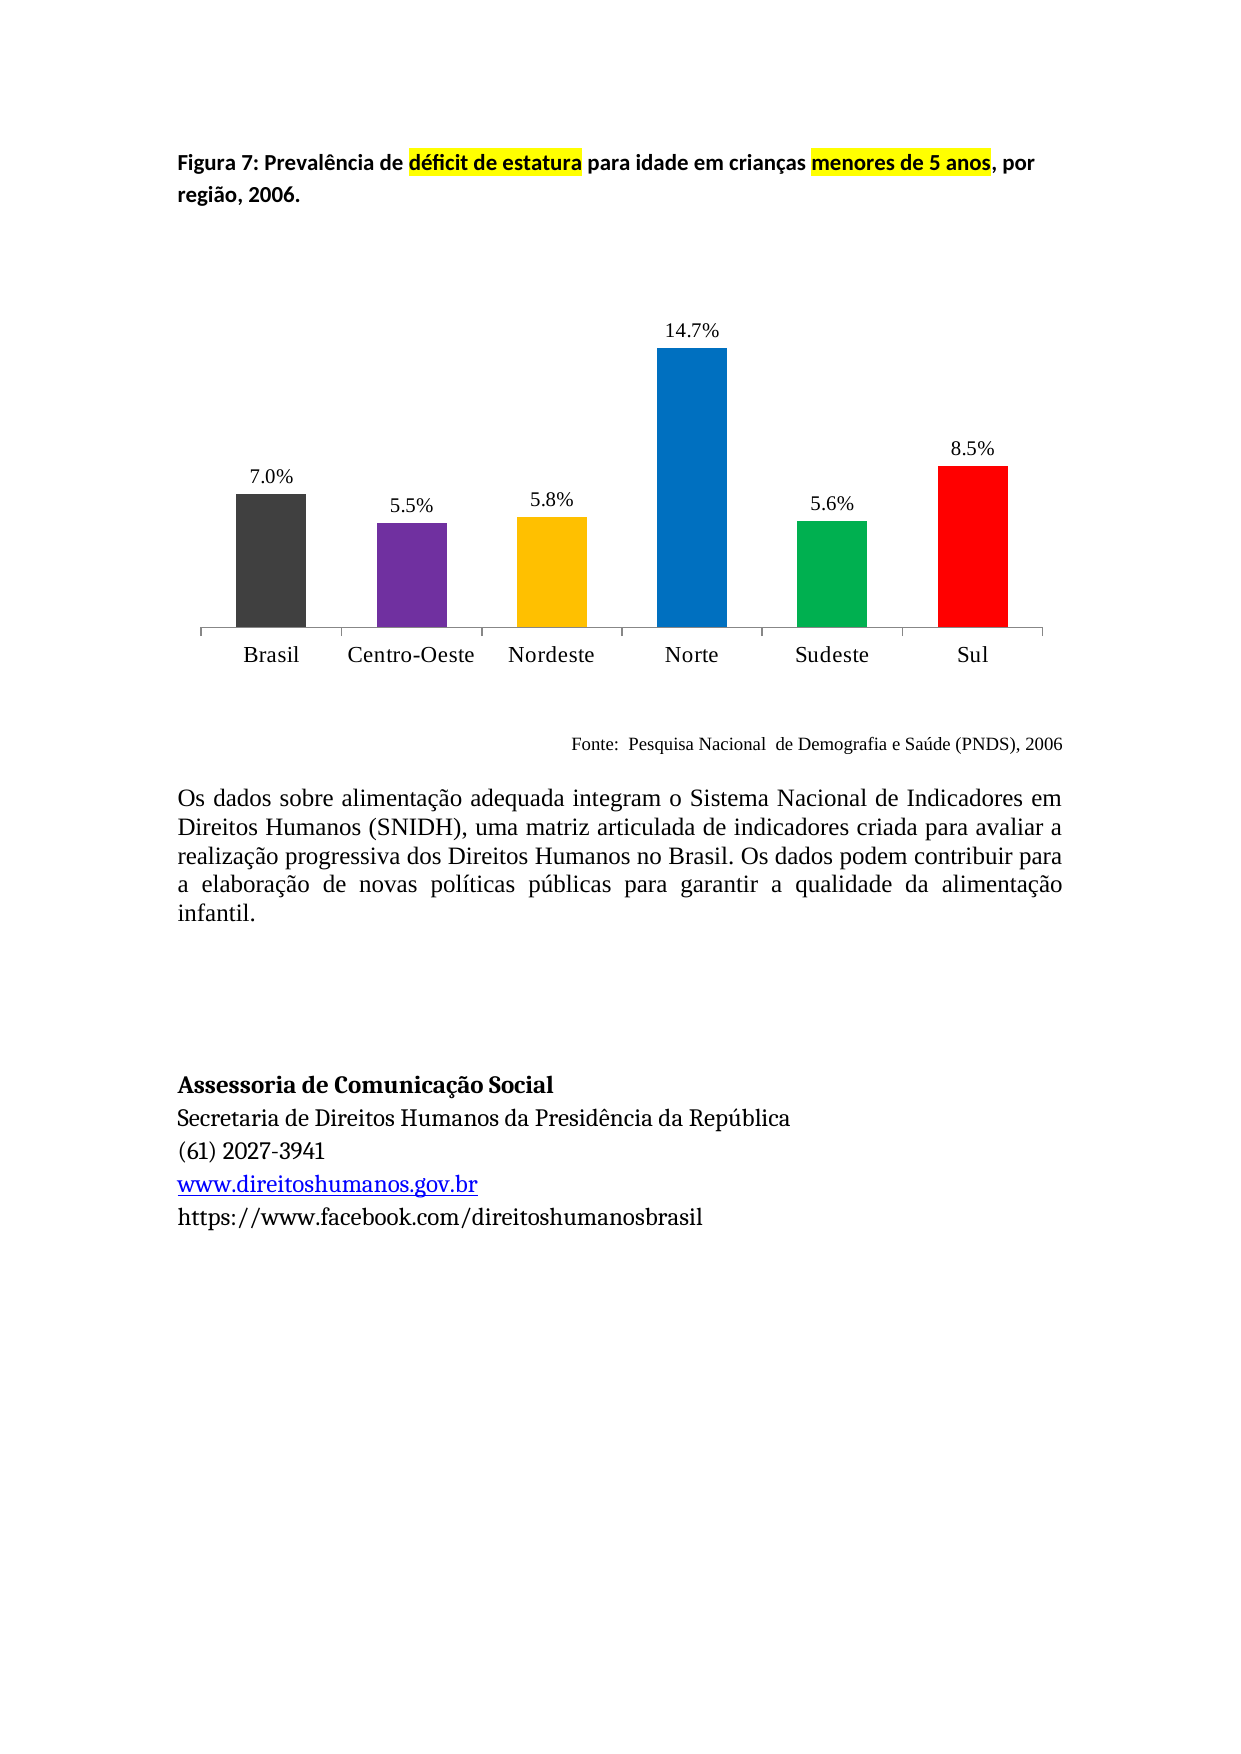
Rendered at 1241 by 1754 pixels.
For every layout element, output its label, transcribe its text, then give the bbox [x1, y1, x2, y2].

text Fonte: Pesquisa Nacional de Demografia e Saúde (PNDS), 2006 [177, 732, 1063, 754]
text Os dados sobre alimentação adequada integram o Sistema Nacional de Indicadores em Direitos Humanos (SNIDH), uma matriz articulada de indicadores criada para avaliar a realização progressiva dos Direitos Humanos no Brasil. Os dados podem contribuir para a elaboração de novas políticas públicas para garantir a qualidade da alimentação infantil. [177, 783, 1063, 927]
text Figura 7: Prevalência de déficit de estatura para idade em crianças menores de 5 anos, por região, 2006. [177, 148, 1063, 212]
text Assessoria de Comunicação Social Secretaria de Direitos Humanos da Presidência da República (61) 2027-3941 www.direitoshumanos.gov.br https://www.facebook.com/direitoshumanosbrasil [177, 1071, 1063, 1232]
